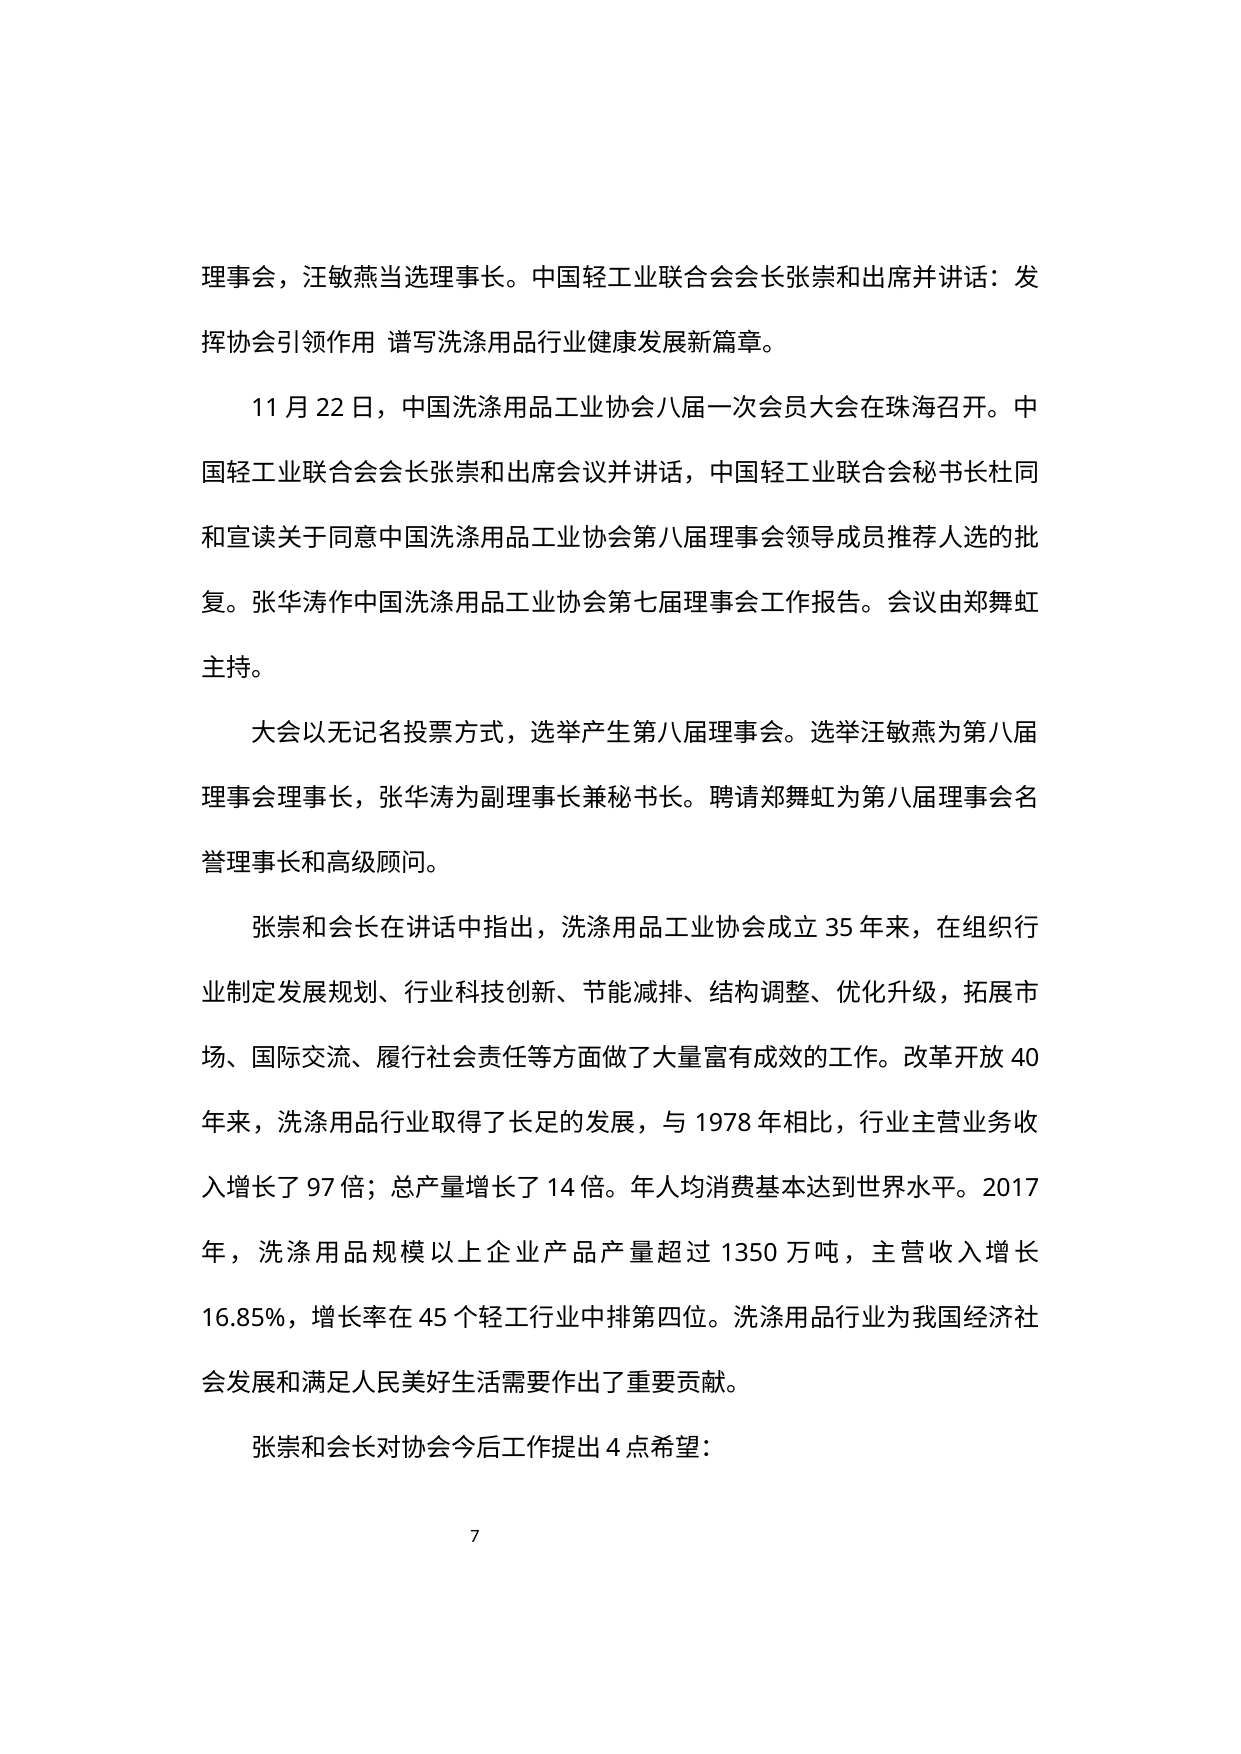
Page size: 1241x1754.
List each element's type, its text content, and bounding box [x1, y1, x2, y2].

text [201, 243, 1039, 373]
text 张崇和会长对协会今后工作提出4点希望： [201, 1413, 1039, 1478]
text 11月22日，中国洗涤用品工业协会八届一次会员大会在珠海召开。中国轻工业联合会会长张崇和出席会议并讲话，中国轻工业联合会秘书长杜同和宣读关于同意中国洗涤用品工业协会第八届理事会领导成员推荐人选的批复。张华涛作中国洗涤用品工业协会第七届理事会工作报告。会议由郑舞虹主持。 [201, 373, 1039, 698]
text 大会以无记名投票方式，选举产生第八届理事会。选举汪敏燕为第八届理事会理事长，张华涛为副理事长兼秘书长。聘请郑舞虹为第八届理事会名誉理事长和高级顾问。 [201, 698, 1039, 893]
text 张崇和会长在讲话中指出，洗涤用品工业协会成立35年来，在组织行业制定发展规划、行业科技创新、节能减排、结构调整、优化升级，拓展市场、国际交流、履行社会责任等方面做了大量富有成效的工作。改革开放40年来，洗涤用品行业取得了长足的发展，与1978年相比，行业主营业务收入增长了97倍；总产量增长了14倍。年人均消费基本达到世界水平。2017年，洗涤用品规模以上企业产品产量超过1350万吨，主营收入增长16.85%，增长率在45个轻工行业中排第四位。洗涤用品行业为我国经济社会发展和满足人民美好生活需要作出了重要贡献。 [201, 893, 1039, 1413]
